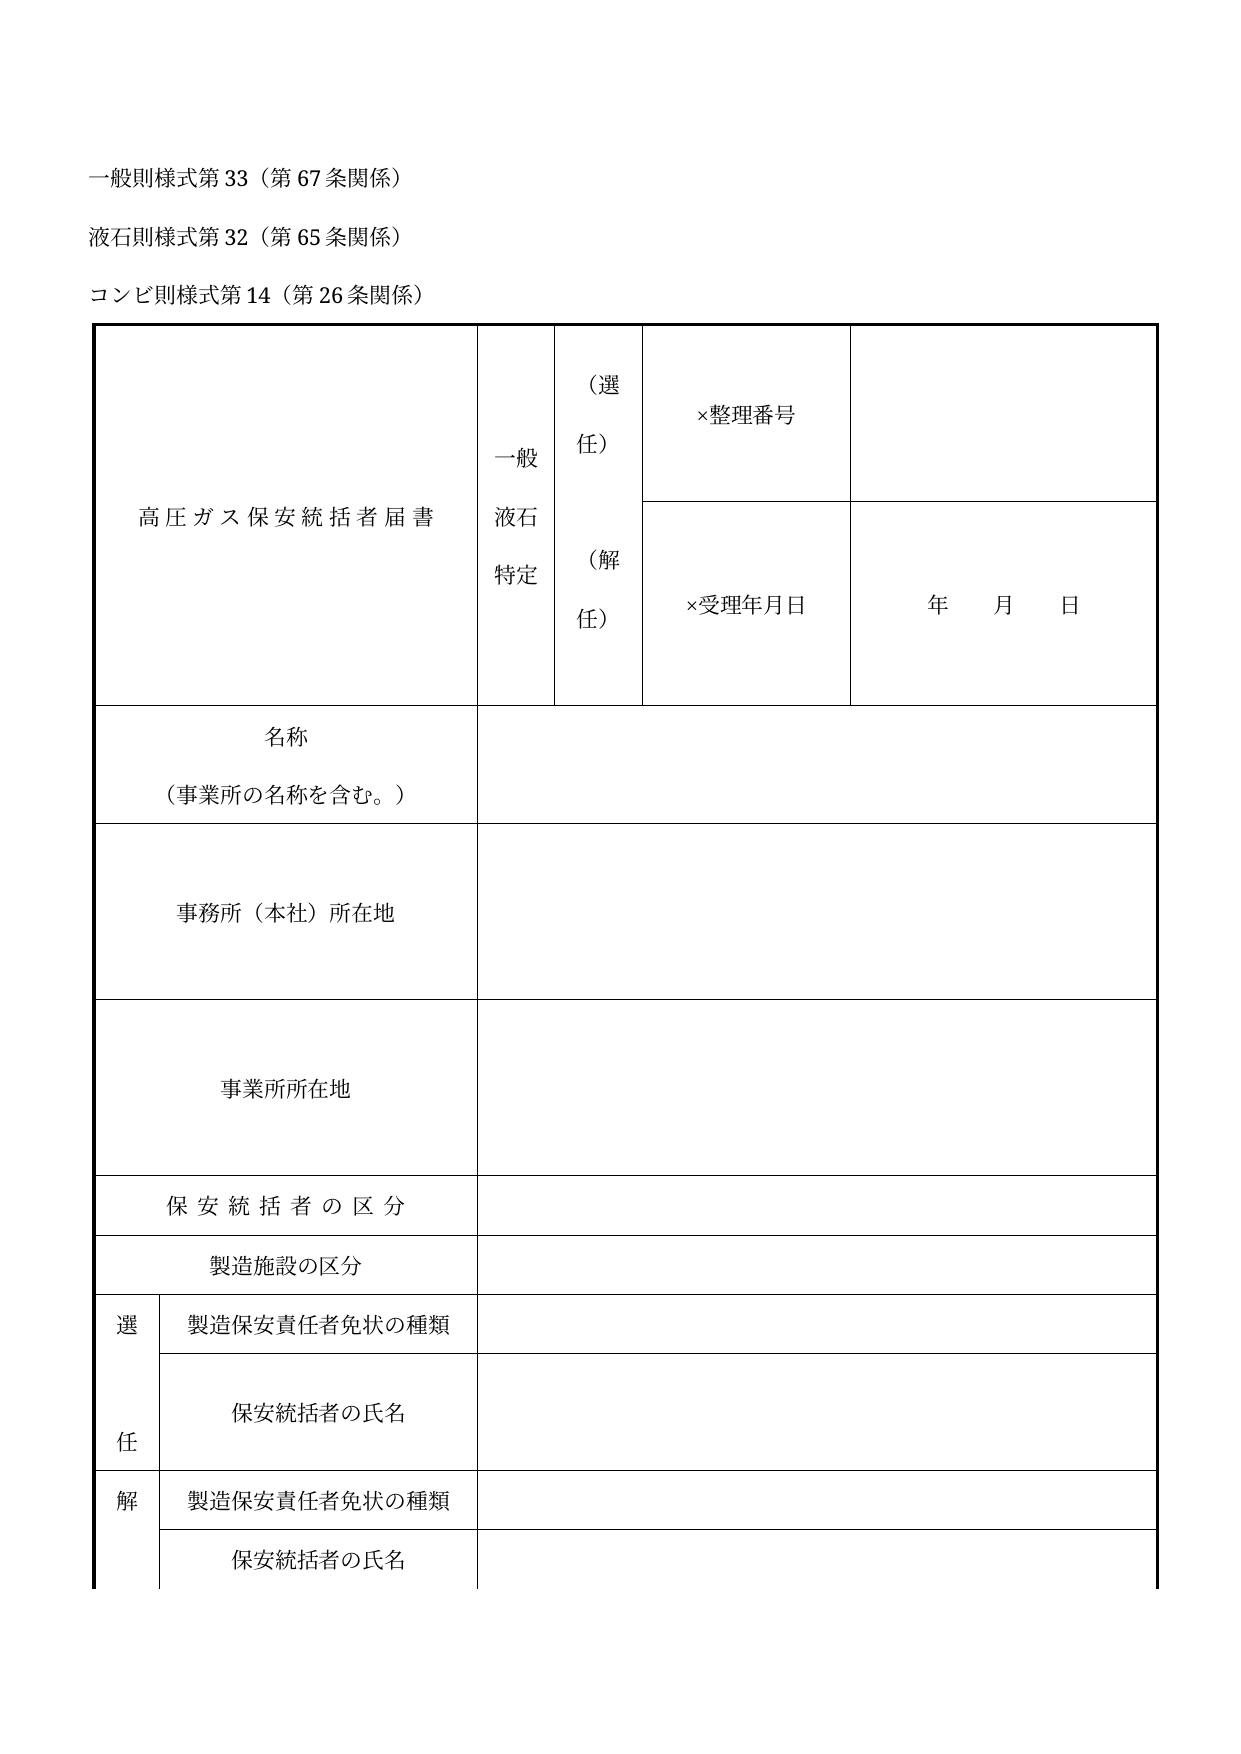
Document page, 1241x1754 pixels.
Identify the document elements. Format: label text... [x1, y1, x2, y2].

table_cell [478, 1354, 1156, 1470]
table_cell [478, 1236, 1156, 1294]
table_cell ×受理年月日 [643, 502, 850, 705]
table_header [851, 326, 1156, 501]
text コンビ則様式第14（第26条関係） [88, 265, 1163, 323]
table_cell [478, 1530, 1156, 1589]
table_cell 製造保安責任者免状の種類 [160, 1471, 477, 1529]
table_header 一般 液石 特定 [478, 326, 554, 705]
table_cell 製造施設の区分 [96, 1236, 477, 1294]
table_cell 名称 （事業所の名称を含む。） [96, 706, 477, 823]
table_cell 年 月 日 [851, 502, 1156, 705]
table_cell [478, 1176, 1156, 1234]
table_cell 保安統括者の氏名 [160, 1530, 477, 1589]
table_header （選任） （解任） [555, 326, 642, 705]
table_cell [478, 706, 1156, 823]
table_cell 選 任 [96, 1295, 159, 1470]
table_cell [478, 824, 1156, 999]
table_cell [478, 1295, 1156, 1353]
table_cell [478, 1000, 1156, 1175]
table_cell 保 安 統 括 者 の 区 分 [96, 1176, 477, 1234]
table_cell 事務所（本社）所在地 [96, 824, 477, 999]
table_header 高圧ガス保安統括者 届 書 [96, 326, 477, 705]
table_cell 保安統括者の氏名 [160, 1354, 477, 1470]
table_cell 解 任 [96, 1471, 159, 1589]
text 一般則様式第33（第67条関係） [88, 148, 1163, 206]
table_cell 製造保安責任者免状の種類 [160, 1295, 477, 1353]
table_cell 事業所所在地 [96, 1000, 477, 1175]
text 液石則様式第32（第65条関係） [88, 206, 1163, 265]
table_header ×整理番号 [643, 326, 850, 501]
table_cell [478, 1471, 1156, 1529]
